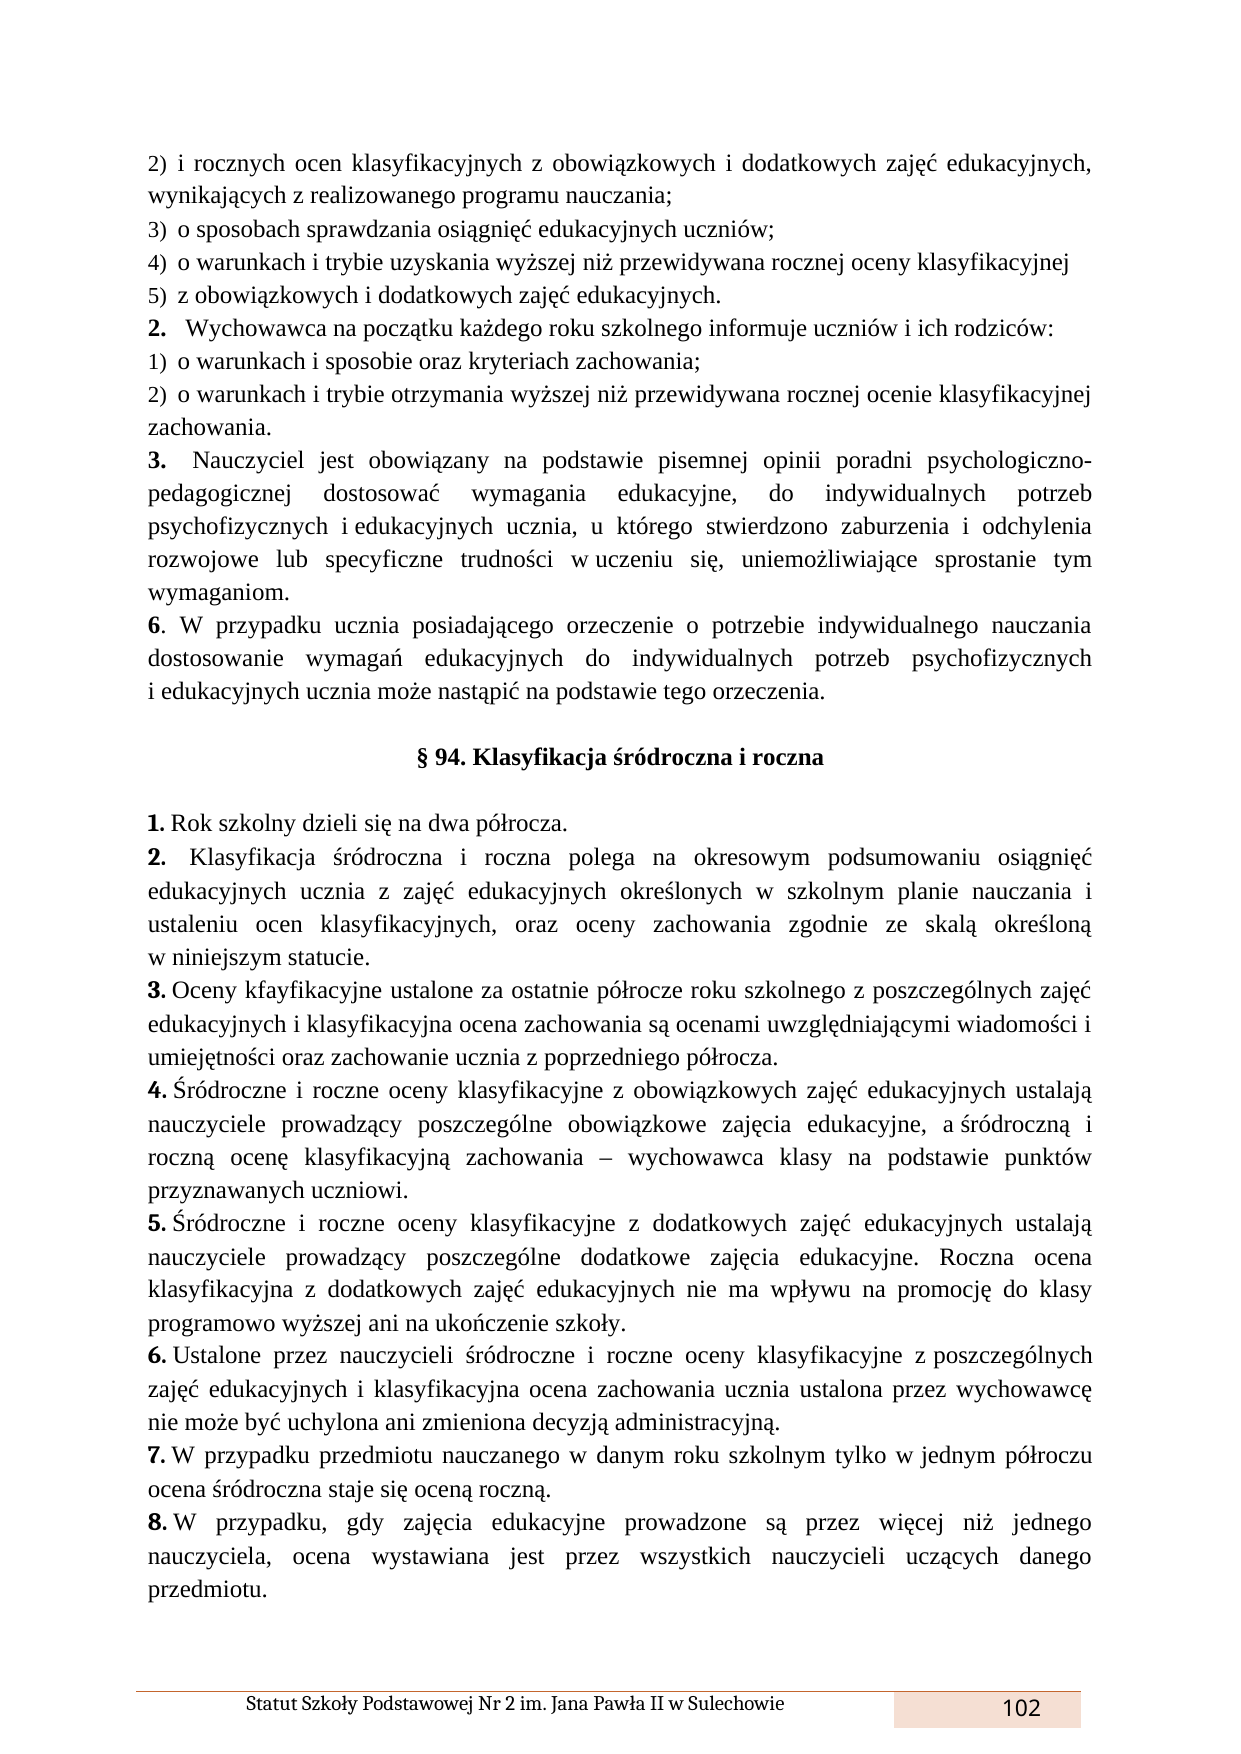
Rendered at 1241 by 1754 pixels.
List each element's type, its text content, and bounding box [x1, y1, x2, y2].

list i rocznych ocen klasyfikacyjnych z obowiązkowych i dodatkowych zajęć edukacyjnych, wynikających z realizowanego programu nauczania; [148, 148, 1093, 209]
list Klasyfikacja śródroczna i roczna polega na okresowym podsumowaniu osiągnięć edukacyjnych ucznia z zajęć edukacyjnych określonych w szkolnym planie nauczania i ustaleniu ocen klasyfikacyjnych, oraz oceny zachowania zgodnie ze skalą określoną w niniejszym statucie. [148, 842, 1093, 971]
list o sposobach sprawdzania osiągnięć edukacyjnych uczniów; [148, 214, 1093, 242]
subtitle § 94. Klasyfikacja śródroczna i roczna [148, 742, 1093, 771]
list W przypadku, gdy zajęcia edukacyjne prowadzone są przez więcej niż jednego nauczyciela, ocena wystawiana jest przez wszystkich nauczycieli uczących danego przedmiotu. [148, 1507, 1093, 1603]
list o warunkach i trybie otrzymania wyższej niż przewidywana rocznej ocenie klasyfikacyjnej zachowania. [148, 379, 1093, 441]
list o warunkach i trybie uzyskania wyższej niż przewidywana rocznej oceny klasyfikacyjnej [148, 247, 1093, 275]
list Rok szkolny dzieli się na dwa półrocza. [148, 808, 1093, 838]
list Ustalone przez nauczycieli śródroczne i roczne oceny klasyfikacyjne z poszczególnych zajęć edukacyjnych i klasyfikacyjna ocena zachowania ucznia ustalona przez wychowawcę nie może być uchylona ani zmieniona decyzją administracyjną. [148, 1341, 1093, 1436]
text 6. W przypadku ucznia posiadającego orzeczenie o potrzebie indywidualnego nauczania dostosowanie wymagań edukacyjnych do indywidualnych potrzeb psychofizycznych i edukacyjnych ucznia może nastąpić na podstawie tego orzeczenia. [148, 610, 1093, 705]
list Nauczyciel jest obowiązany na podstawie pisemnej opinii poradni psychologiczno-pedagogicznej dostosować wymagania edukacyjne, do indywidualnych potrzeb psychofizycznych i edukacyjnych ucznia, u którego stwierdzono zaburzenia i odchylenia rozwojowe lub specyficzne trudności w uczeniu się, uniemożliwiające sprostanie tym wymaganiom. [148, 445, 1093, 606]
list o warunkach i sposobie oraz kryteriach zachowania; [148, 346, 1093, 374]
list Śródroczne i roczne oceny klasyfikacyjne z obowiązkowych zajęć edukacyjnych ustalają nauczyciele prowadzący poszczególne obowiązkowe zajęcia edukacyjne, a śródroczną i roczną ocenę klasyfikacyjną zachowania – wychowawca klasy na podstawie punktów przyznawanych uczniowi. [148, 1075, 1093, 1203]
list Śródroczne i roczne oceny klasyfikacyjne z dodatkowych zajęć edukacyjnych ustalają nauczyciele prowadzący poszczególne dodatkowe zajęcia edukacyjne. Roczna ocena klasyfikacyjna z dodatkowych zajęć edukacyjnych nie ma wpływu na promocję do klasy programowo wyższej ani na ukończenie szkoły. [148, 1208, 1093, 1336]
list z obowiązkowych i dodatkowych zajęć edukacyjnych. [148, 280, 1093, 308]
list Wychowawca na początku każdego roku szkolnego informuje uczniów i ich rodziców: [148, 313, 1093, 341]
list W przypadku przedmiotu nauczanego w danym roku szkolnym tylko w jednym półroczu ocena śródroczna staje się oceną roczną. [148, 1441, 1093, 1503]
list Oceny kfayfikacyjne ustalone za ostatnie półrocze roku szkolnego z poszczególnych zajęć edukacyjnych i klasyfikacyjna ocena zachowania są ocenami uwzględniającymi wiadomości i umiejętności oraz zachowanie ucznia z poprzedniego półrocza. [148, 975, 1093, 1071]
